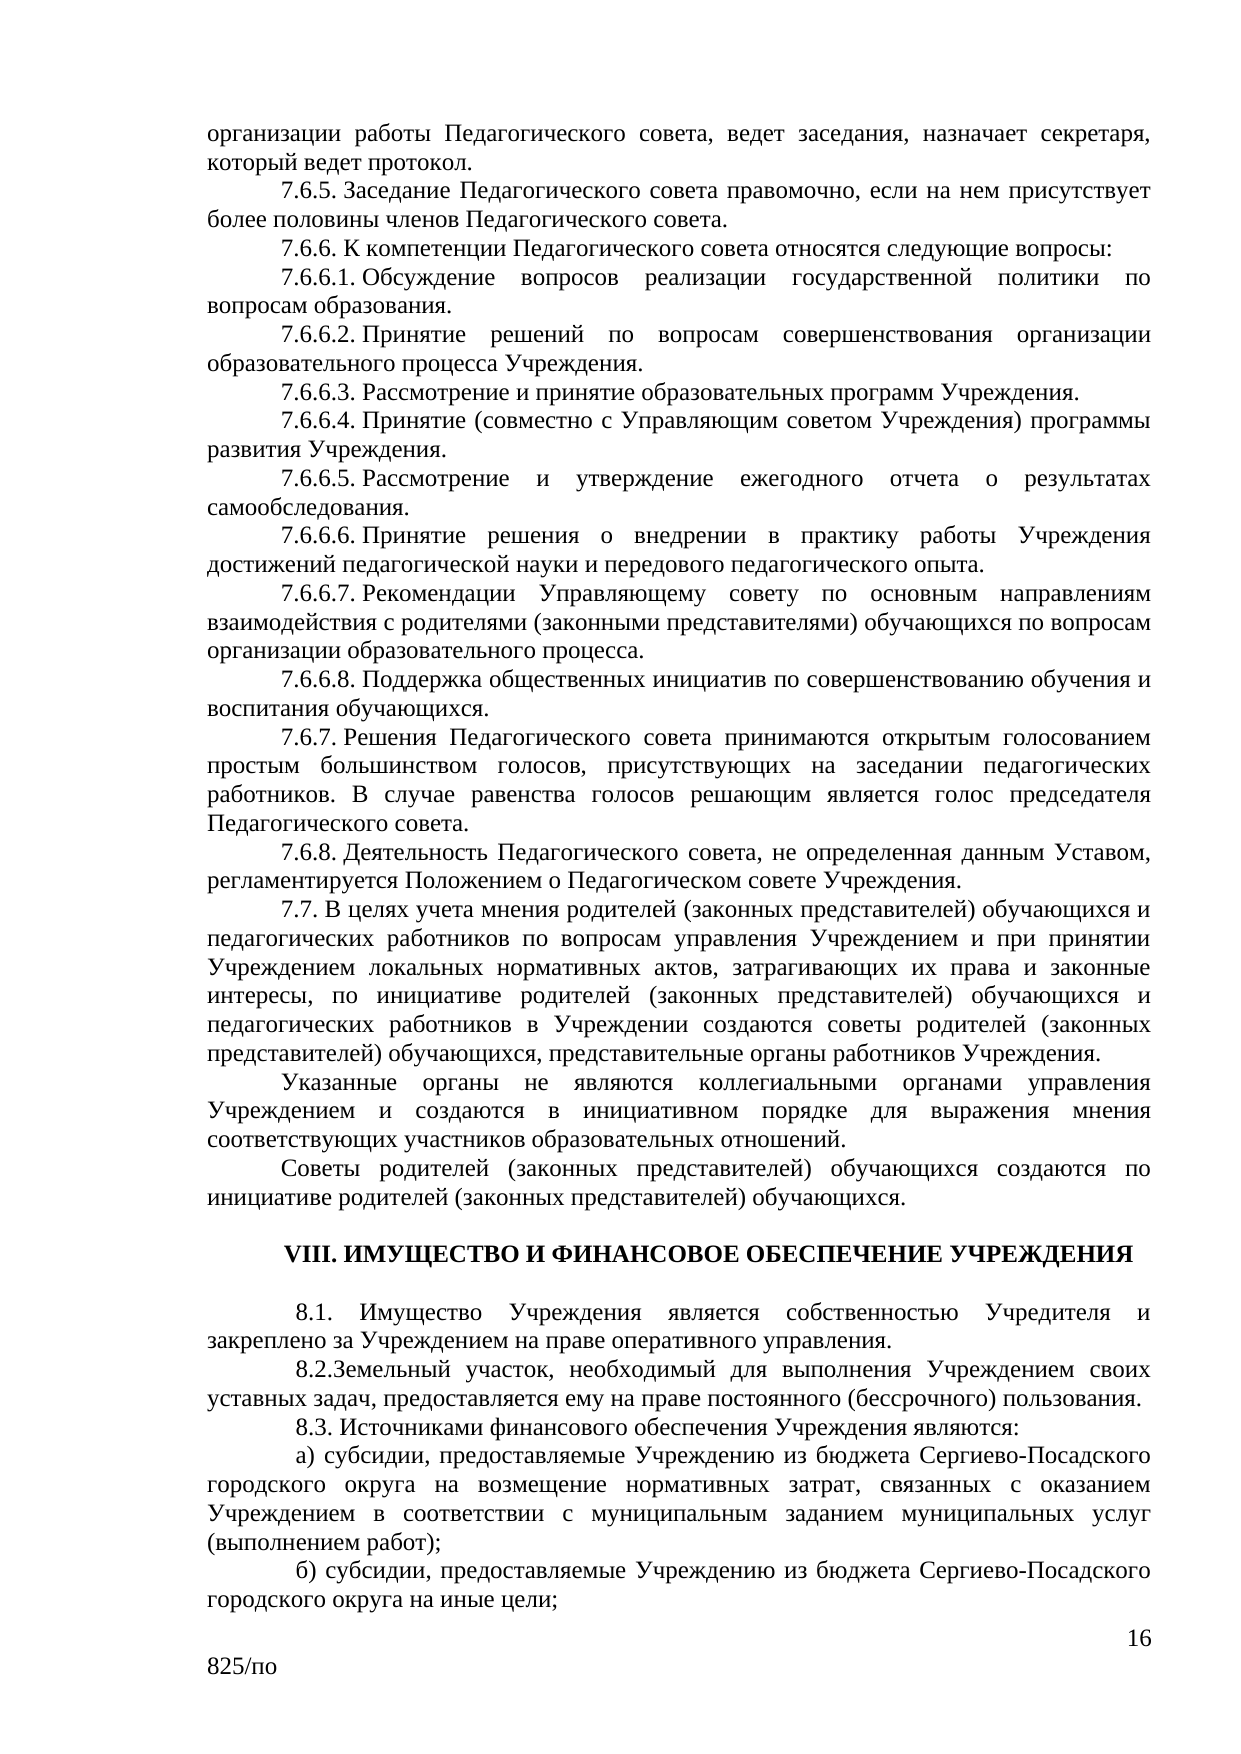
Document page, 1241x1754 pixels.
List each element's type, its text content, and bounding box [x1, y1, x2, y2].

text 7.6.6.6. Принятие решения о внедрении в практику работы Учреждения достижений педагогической науки и передового педагогического опыта. [207, 521, 1152, 578]
text 7.6.8. Деятельность Педагогического совета, не определенная данным Уставом, регламентируется Положением о Педагогическом совете Учреждения. [207, 837, 1152, 894]
text 7.6.6.8. Поддержка общественных инициатив по совершенствованию обучения и воспитания обучающихся. [207, 664, 1152, 722]
text б) субсидии, предоставляемые Учреждению из бюджета Сергиево-Посадского городского округа на иные цели; [207, 1556, 1152, 1613]
text 8.1. Имущество Учреждения является собственностью Учредителя и закреплено за Учреждением на праве оперативного управления. [207, 1297, 1152, 1354]
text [207, 118, 1152, 176]
text 7.6.6.3. Рассмотрение и принятие образовательных программ Учреждения. [207, 377, 1152, 406]
text 8.3. Источниками финансового обеспечения Учреждения являются: [207, 1412, 1152, 1441]
text Указанные органы не являются коллегиальными органами управления Учреждением и создаются в инициативном порядке для выражения мнения соответствующих участников образовательных отношений. [207, 1067, 1152, 1153]
text 7.6.5. Заседание Педагогического совета правомочно, если на нем присутствует более половины членов Педагогического совета. [207, 176, 1152, 233]
text 7.6.6.1. Обсуждение вопросов реализации государственной политики по вопросам образования. [207, 262, 1152, 319]
text 7.6.6.7. Рекомендации Управляющему совету по основным направлениям взаимодействия с родителями (законными представителями) обучающихся по вопросам организации образовательного процесса. [207, 578, 1152, 664]
text 7.6.6.4. Принятие (совместно с Управляющим советом Учреждения) программы развития Учреждения. [207, 406, 1152, 463]
text 7.6.7. Решения Педагогического совета принимаются открытым голосованием простым большинством голосов, присутствующих на заседании педагогических работников. В случае равенства голосов решающим является голос председателя Педагогического совета. [207, 722, 1152, 837]
text 7.6.6.2. Принятие решений по вопросам совершенствования организации образовательного процесса Учреждения. [207, 319, 1152, 377]
text а) субсидии, предоставляемые Учреждению из бюджета Сергиево-Посадского городского округа на возмещение нормативных затрат, связанных с оказанием Учреждением в соответствии с муниципальным заданием муниципальных услуг (выполнением работ); [207, 1441, 1152, 1556]
text 7.6.6. К компетенции Педагогического совета относятся следующие вопросы: [207, 233, 1152, 262]
text 7.7. В целях учета мнения родителей (законных представителей) обучающихся и педагогических работников по вопросам управления Учреждением и при принятии Учреждением локальных нормативных актов, затрагивающих их права и законные интересы, по инициативе родителей (законных представителей) обучающихся и педагогических работников в Учреждении создаются советы родителей (законных представителей) обучающихся, представительные органы работников Учреждения. [207, 894, 1152, 1067]
text Советы родителей (законных представителей) обучающихся создаются по инициативе родителей (законных представителей) обучающихся. [207, 1153, 1152, 1211]
text 8.2.Земельный участок, необходимый для выполнения Учреждением своих уставных задач, предоставляется ему на праве постоянного (бессрочного) пользования. [207, 1354, 1152, 1412]
text 7.6.6.5. Рассмотрение и утверждение ежегодного отчета о результатах самообследования. [207, 463, 1152, 521]
text VIII. ИМУЩЕСТВО И ФИНАНСОВОЕ ОБЕСПЕЧЕНИЕ УЧРЕЖДЕНИЯ [207, 1239, 1152, 1268]
